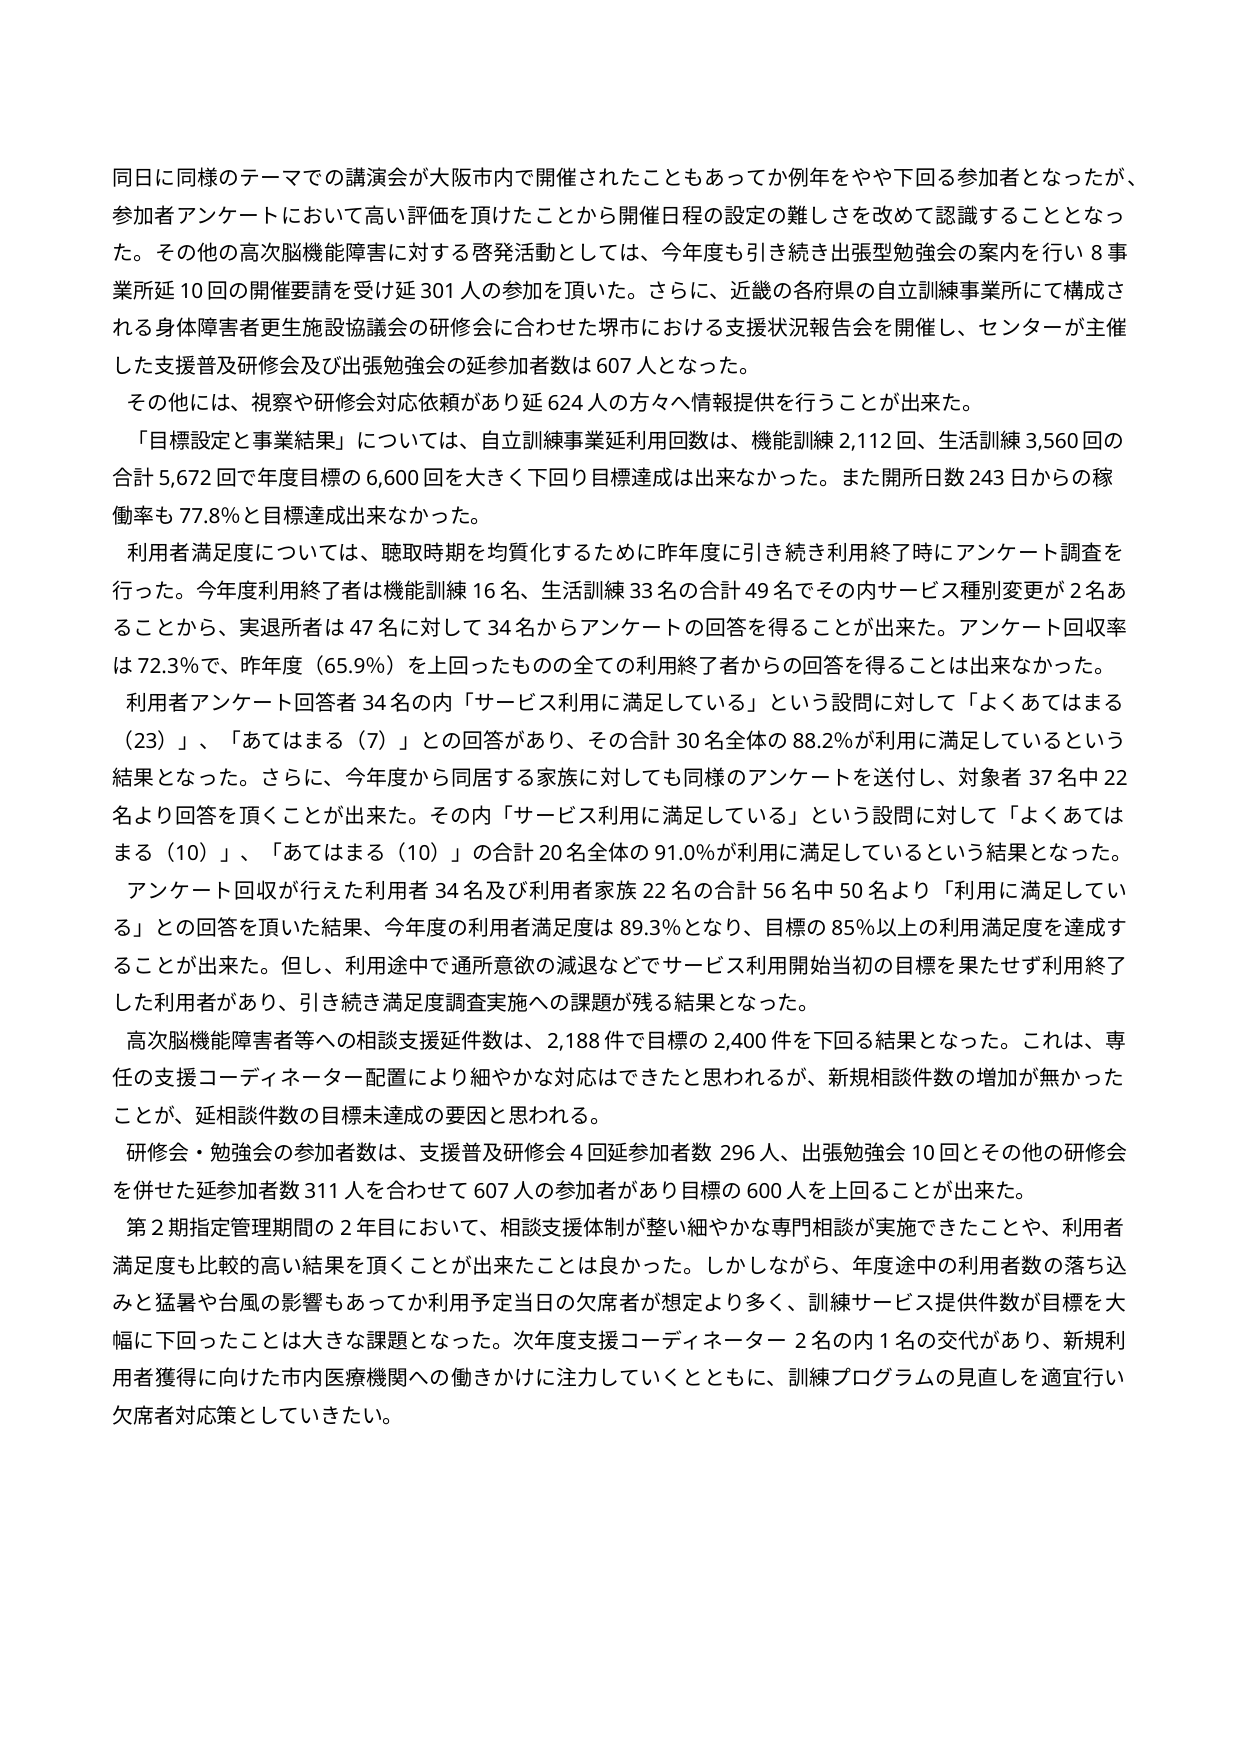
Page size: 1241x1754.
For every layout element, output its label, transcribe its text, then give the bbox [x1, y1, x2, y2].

text その他には、視察や研修会対応依頼があり延624人の方々へ情報提供を行うことが出来た。 [112, 383, 1128, 421]
text 高次脳機能障害者等への相談支援延件数は、2,188件で目標の2,400件を下回る結果となった。これは、専任の支援コーディネーター配置により細やかな対応はできたと思われるが、新規相談件数の増加が無かったことが、延相談件数の目標未達成の要因と思われる。 [112, 1021, 1128, 1133]
text 利用者満足度については、聴取時期を均質化するために昨年度に引き続き利用終了時にアンケート調査を行った。今年度利用終了者は機能訓練16名、生活訓練33名の合計49名でその内サービス種別変更が2名あることから、実退所者は47名に対して34名からアンケートの回答を得ることが出来た。アンケート回収率は72.3％で、昨年度（65.9％）を上回ったものの全ての利用終了者からの回答を得ることは出来なかった。 [112, 533, 1128, 683]
text 第２期指定管理期間の2年目において、相談支援体制が整い細やかな専門相談が実施できたことや、利用者満足度も比較的高い結果を頂くことが出来たことは良かった。しかしながら、年度途中の利用者数の落ち込みと猛暑や台風の影響もあってか利用予定当日の欠席者が想定より多く、訓練サービス提供件数が目標を大幅に下回ったことは大きな課題となった。次年度支援コーディネーター2名の内1名の交代があり、新規利用者獲得に向けた市内医療機関への働きかけに注力していくとともに、訓練プログラムの見直しを適宜行い欠席者対応策としていきたい。 [112, 1208, 1128, 1433]
text 研修会・勉強会の参加者数は、支援普及研修会４回延参加者数296人、出張勉強会10回とその他の研修会を併せた延参加者数311人を合わせて607人の参加者があり目標の600人を上回ることが出来た。 [112, 1133, 1128, 1208]
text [112, 158, 1128, 383]
text アンケート回収が行えた利用者34名及び利用者家族22名の合計56名中50名より「利用に満足している」との回答を頂いた結果、今年度の利用者満足度は89.3％となり、目標の85％以上の利用満足度を達成することが出来た。但し、利用途中で通所意欲の減退などでサービス利用開始当初の目標を果たせず利用終了した利用者があり、引き続き満足度調査実施への課題が残る結果となった。 [112, 871, 1128, 1021]
text 利用者アンケート回答者34名の内「サービス利用に満足している」という設問に対して「よくあてはまる（23）」、「あてはまる（7）」との回答があり、その合計30名全体の88.2％が利用に満足しているという結果となった。さらに、今年度から同居する家族に対しても同様のアンケートを送付し、対象者37名中22名より回答を頂くことが出来た。その内「サービス利用に満足している」という設問に対して「よくあてはまる（10）」、「あてはまる（10）」の合計20名全体の91.0％が利用に満足しているという結果となった。 [112, 683, 1128, 871]
text 「目標設定と事業結果」については、自立訓練事業延利用回数は、機能訓練2,112回、生活訓練3,560回の合計5,672回で年度目標の6,600回を大きく下回り目標達成は出来なかった。また開所日数243日からの稼働率も77.8％と目標達成出来なかった。 [112, 421, 1128, 533]
